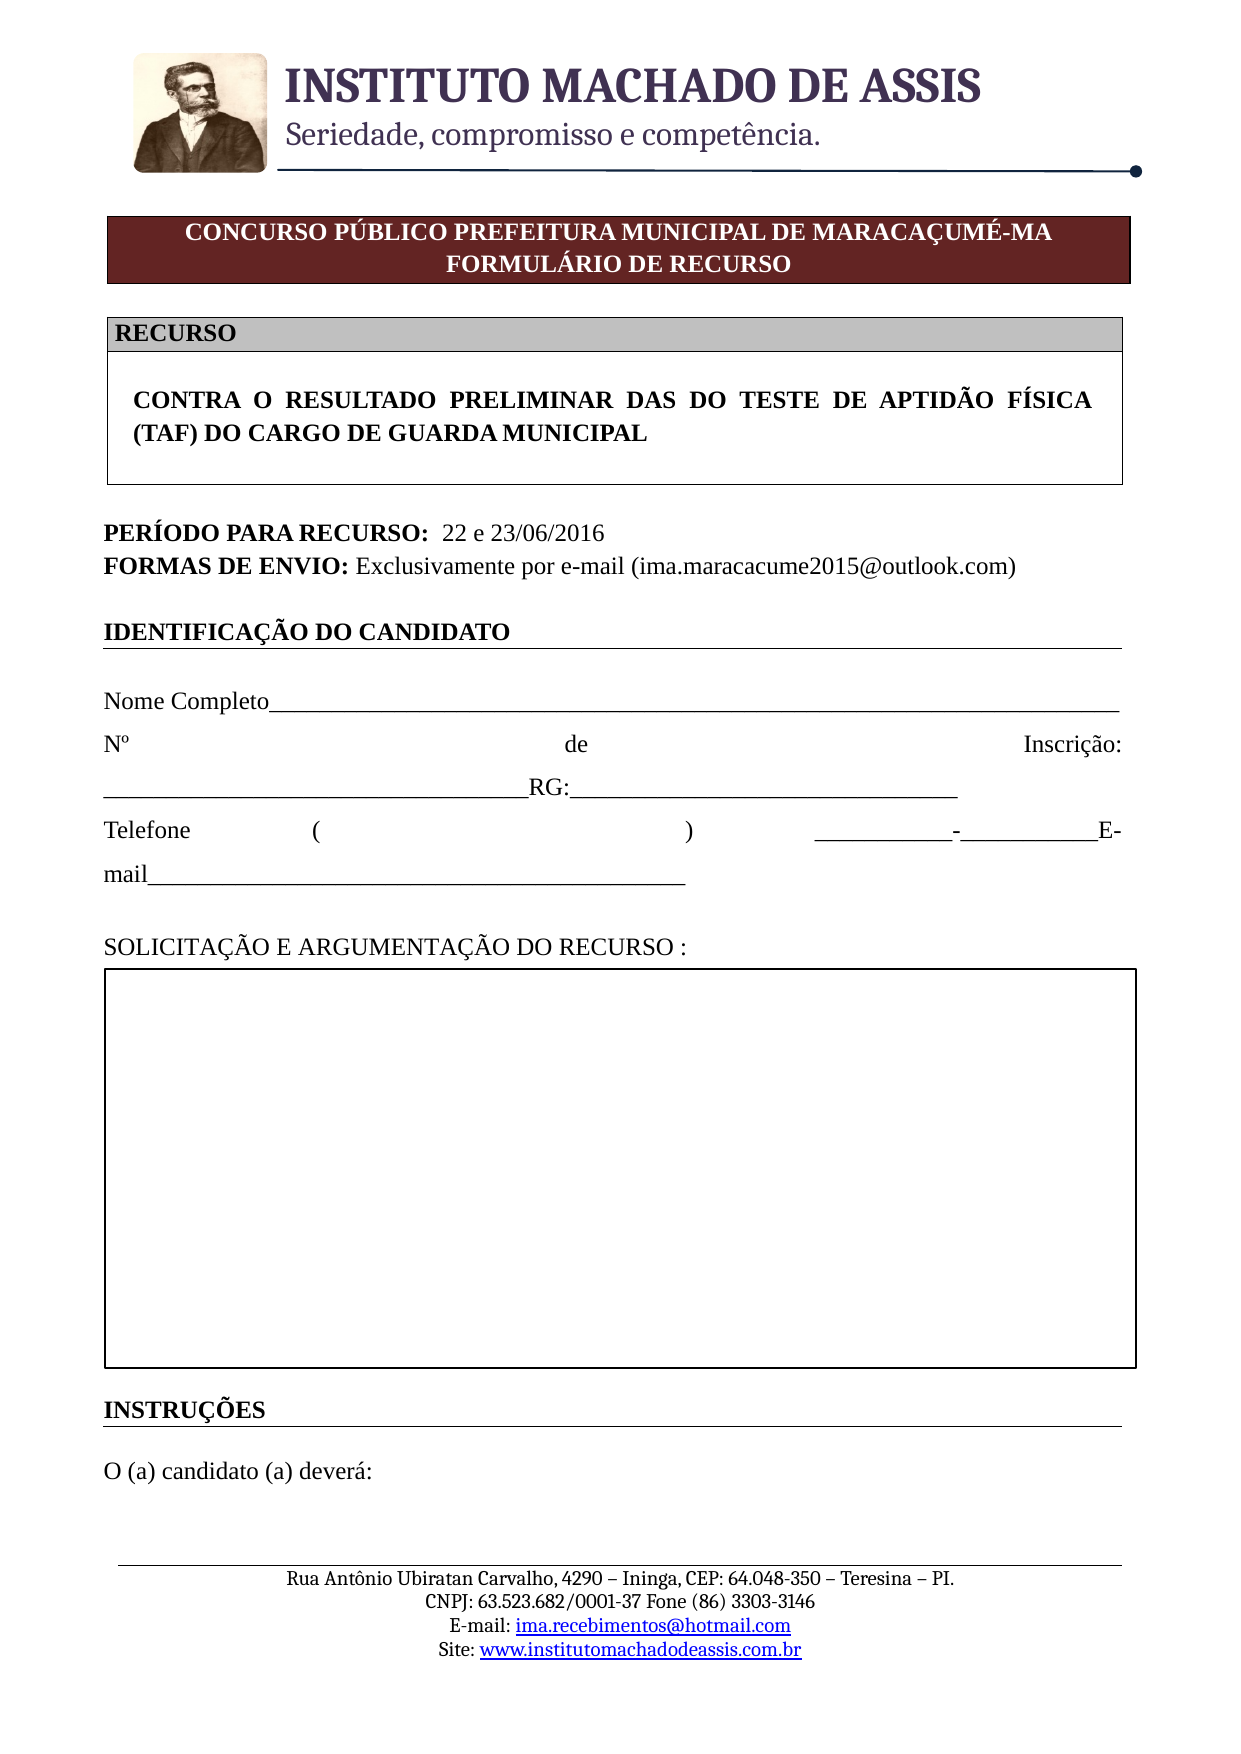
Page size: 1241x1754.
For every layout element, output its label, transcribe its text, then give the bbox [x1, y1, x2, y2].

table_header RECURSO [108, 318, 1122, 351]
text Nome Completo____________________________________________________________________ [103, 686, 1122, 715]
table_cell CONTRA O RESULTADO PRELIMINAR DAS DO TESTE DE APTIDÃO FÍSICA (TAF) DO CARGO DE GUARDA MUNICIPAL [108, 352, 1122, 484]
text O (a) candidato (a) deverá: [103, 1456, 1122, 1484]
text FORMAS DE ENVIO: Exclusivamente por e-mail (ima.maracacume2015@outlook.com) [103, 551, 1122, 580]
text SOLICITAÇÃO E ARGUMENTAÇÃO DO RECURSO : [103, 932, 1122, 961]
text Nº de Inscrição: __________________________________RG:_______________________________ [103, 729, 1122, 801]
text Telefone ( ) ___________-___________E-mail___________________________________________ [103, 816, 1122, 887]
text INSTRUÇÕES [103, 1395, 1122, 1426]
table_header CONCURSO PÚBLICO PREFEITURA MUNICIPAL DE MARACAÇUMÉ-MA FORMULÁRIO DE RECURSO [108, 217, 1129, 283]
text PERÍODO PARA RECURSO: 22 e 23/06/2016 [103, 518, 1122, 547]
picture [133, 53, 268, 173]
text IDENTIFICAÇÃO DO CANDIDATO [103, 617, 1122, 648]
